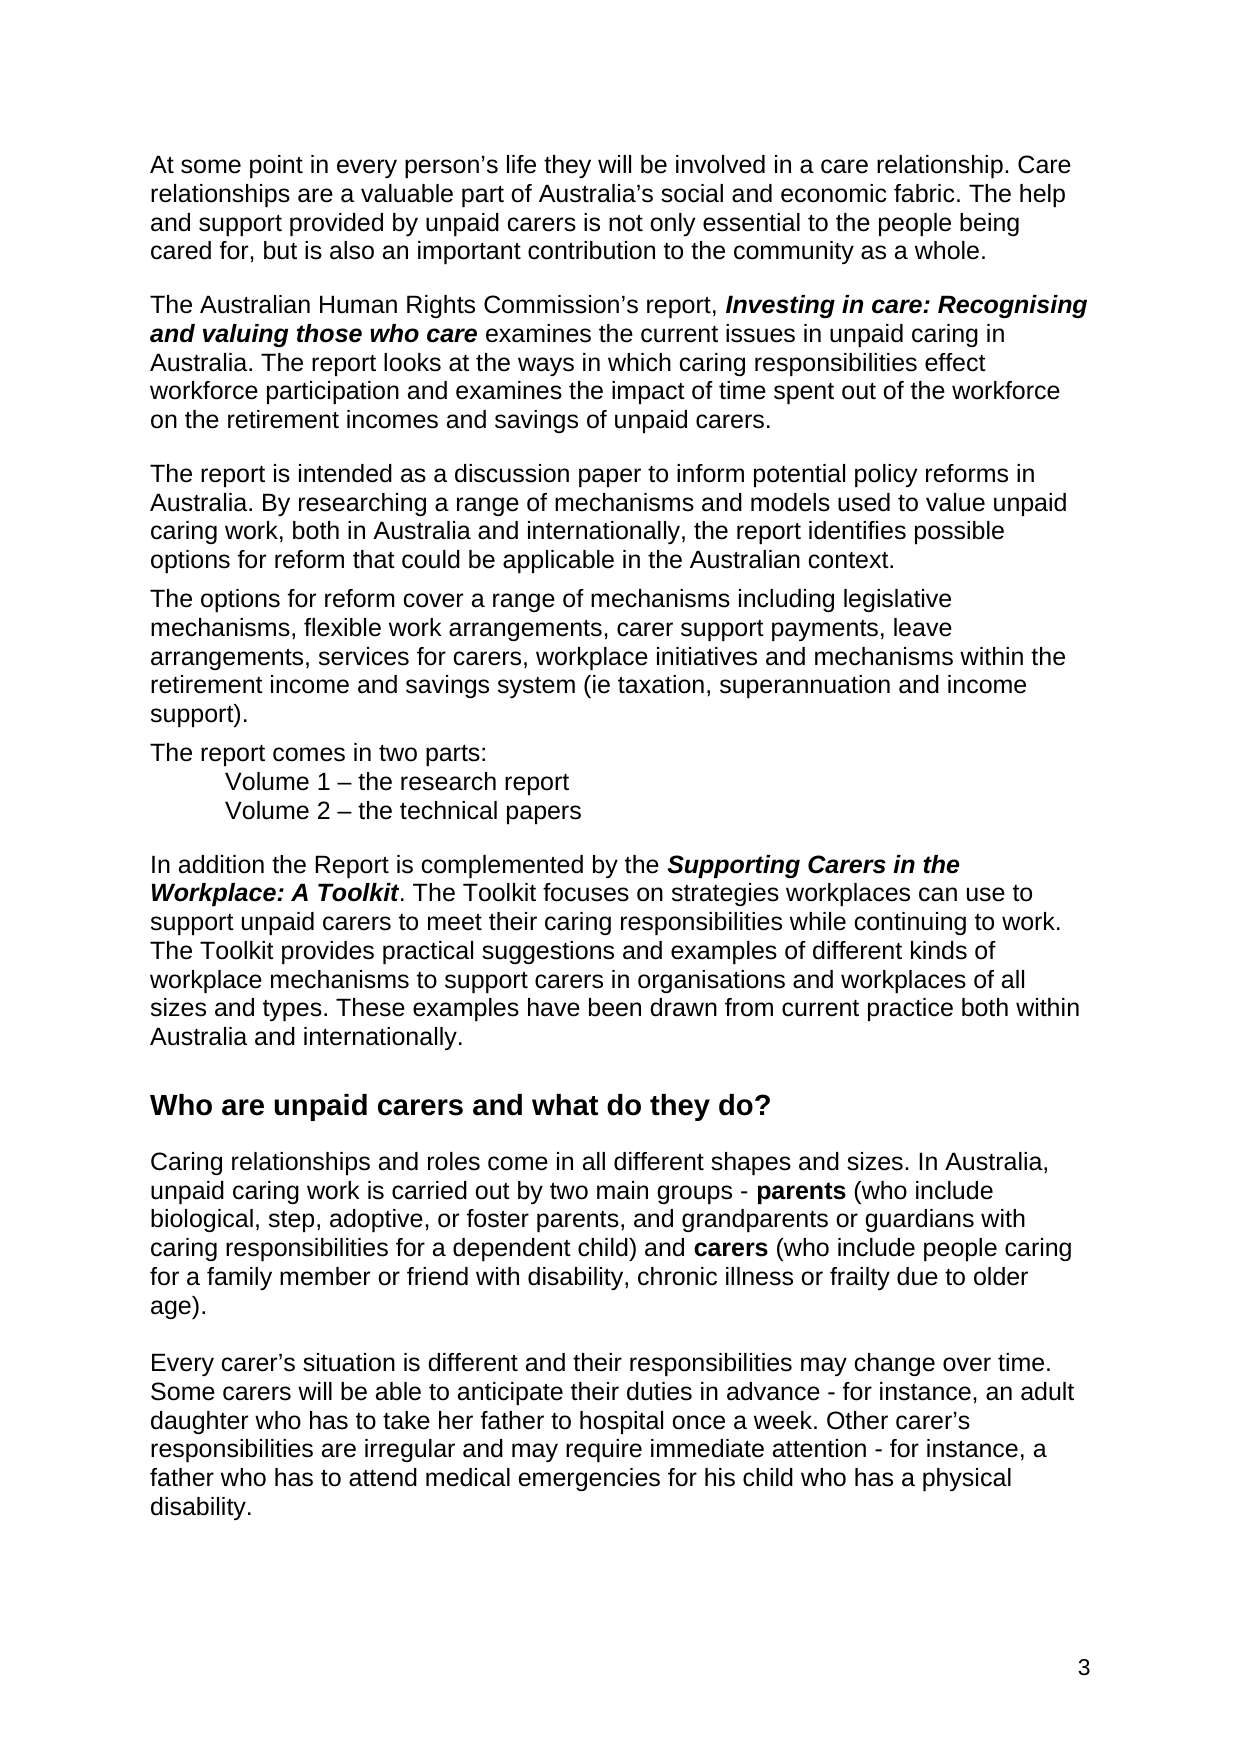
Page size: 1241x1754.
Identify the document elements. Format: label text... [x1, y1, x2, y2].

text At some point in every person’s life they will be involved in a care relationship. Care relationships are a valuable part of Australia’s social and economic fabric. The help and support provided by unpaid carers is not only essential to the people being cared for, but is also an important contribution to the community as a whole. [150, 150, 1090, 265]
text Volume 1 – the research report [150, 767, 1090, 796]
text Caring relationships and roles come in all different shapes and sizes. In Australia, unpaid caring work is carried out by two main groups - parents (who include biological, step, adoptive, or foster parents, and grandparents or guardians with caring responsibilities for a dependent child) and carers (who include people caring for a family member or friend with disability, chronic illness or frailty due to older age). [150, 1147, 1090, 1319]
text Every carer’s situation is different and their responsibilities may change over time. Some carers will be able to anticipate their duties in advance - for instance, an adult daughter who has to take her father to hospital once a week. Other carer’s responsibilities are irregular and may require immediate attention - for instance, a father who has to attend medical emergencies for his child who has a physical disability. [150, 1348, 1090, 1521]
subtitle Who are unpaid carers and what do they do? [150, 1088, 1090, 1122]
text The Australian Human Rights Commission’s report, Investing in care: Recognising and valuing those who care examines the current issues in unpaid caring in Australia. The report looks at the ways in which caring responsibilities effect workforce participation and examines the impact of time spent out of the workforce on the retirement incomes and savings of unpaid carers. [150, 290, 1090, 434]
text The report comes in two parts: [150, 738, 1090, 767]
text Volume 2 – the technical papers [150, 796, 1090, 824]
text The options for reform cover a range of mechanisms including legislative mechanisms, flexible work arrangements, carer support payments, leave arrangements, services for carers, workplace initiatives and mechanisms within the retirement income and savings system (ie taxation, superannuation and income support). [150, 584, 1090, 728]
text The report is intended as a discussion paper to inform potential policy reforms in Australia. By researching a range of mechanisms and models used to value unpaid caring work, both in Australia and internationally, the report identifies possible options for reform that could be applicable in the Australian context. [150, 459, 1090, 574]
text In addition the Report is complemented by the Supporting Carers in the Workplace: A Toolkit. The Toolkit focuses on strategies workplaces can use to support unpaid carers to meet their caring responsibilities while continuing to work. The Toolkit provides practical suggestions and examples of different kinds of workplace mechanisms to support carers in organisations and workplaces of all sizes and types. These examples have been drawn from current practice both within Australia and internationally. [150, 849, 1090, 1051]
